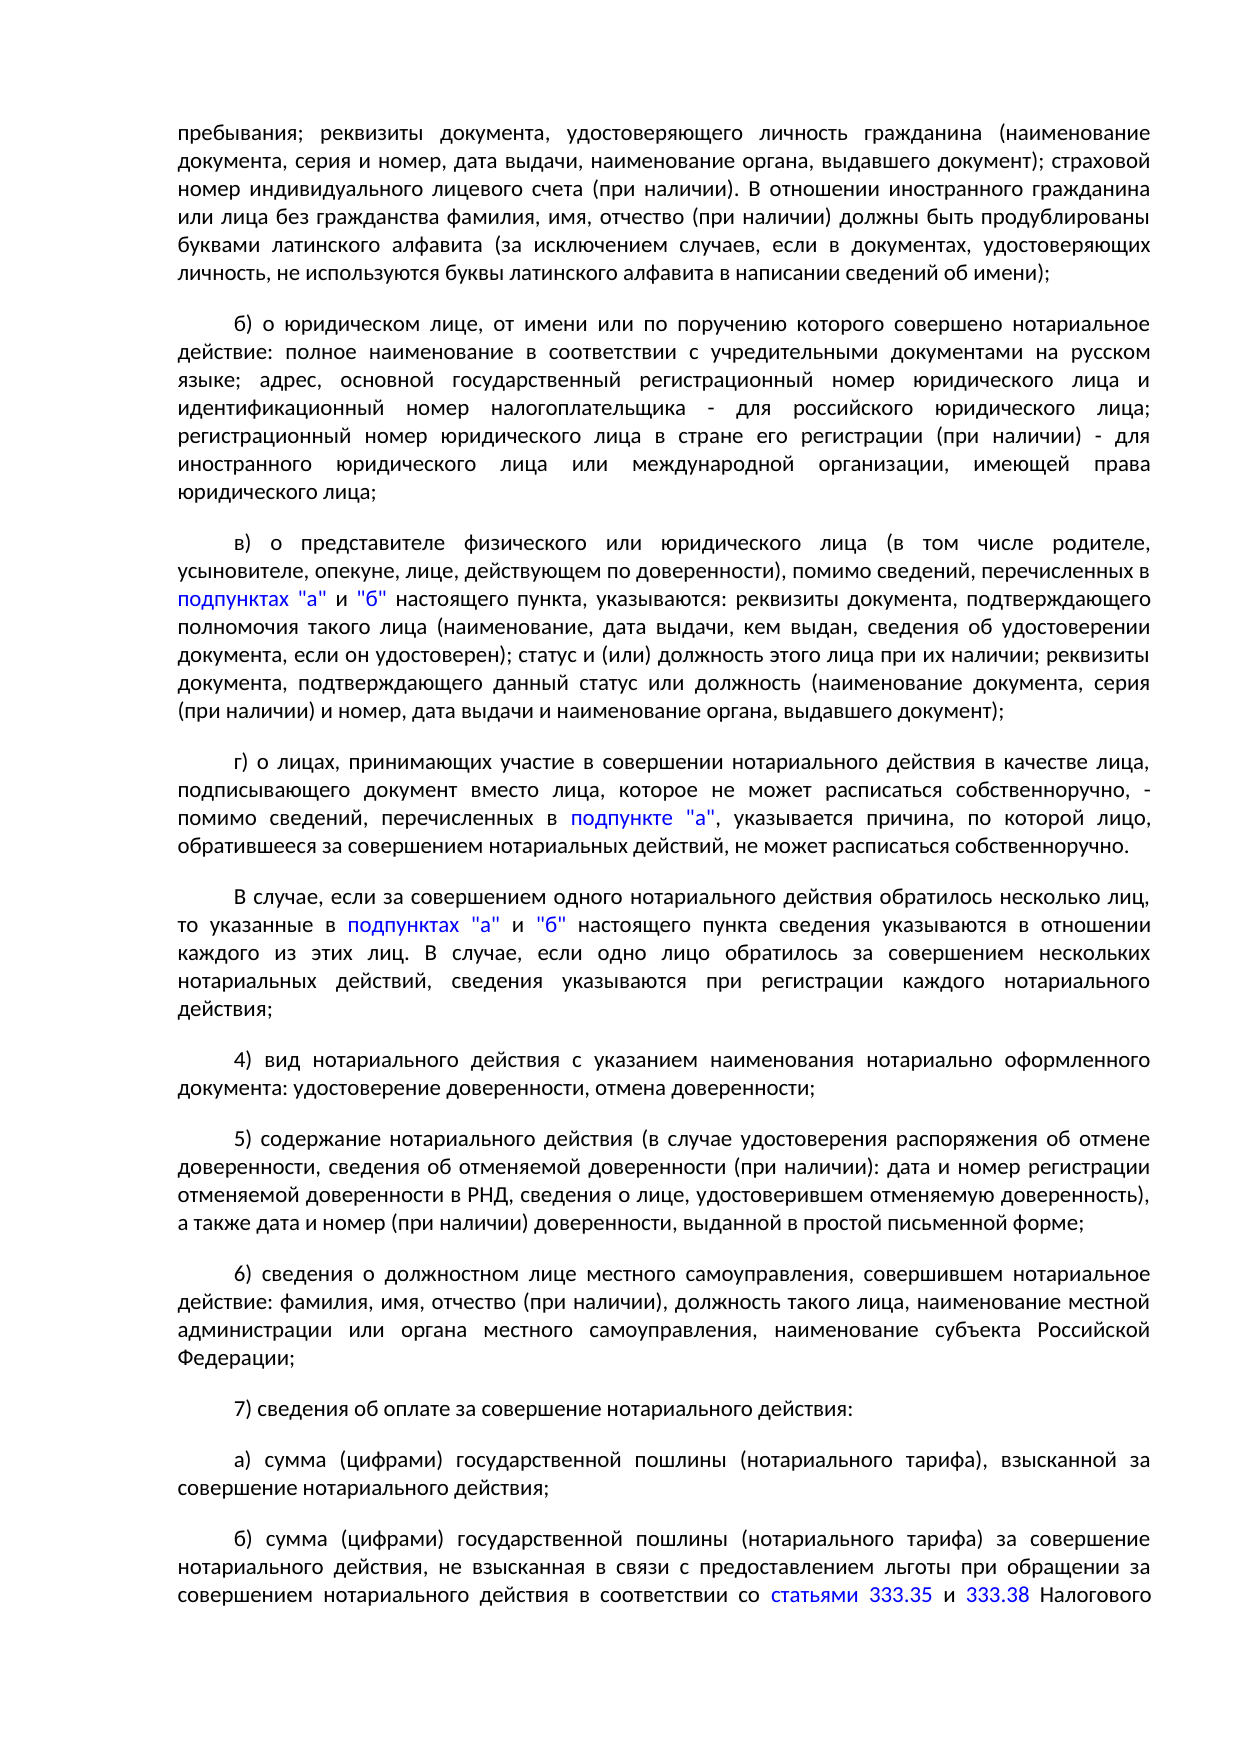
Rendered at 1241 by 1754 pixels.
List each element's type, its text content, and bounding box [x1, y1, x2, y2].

text в) о представителе физического или юридического лица (в том числе родителе, усыновителе, опекуне, лице, действующем по доверенности), помимо сведений, перечисленных в подпунктах "а" и "б" настоящего пункта, указываются: реквизиты документа, подтверждающего полномочия такого лица (наименование, дата выдачи, кем выдан, сведения об удостоверении документа, если он удостоверен); статус и (или) должность этого лица при их наличии; реквизиты документа, подтверждающего данный статус или должность (наименование документа, серия (при наличии) и номер, дата выдачи и наименование органа, выдавшего документ); [177, 528, 1152, 724]
text 4) вид нотариального действия с указанием наименования нотариально оформленного документа: удостоверение доверенности, отмена доверенности; [177, 1045, 1152, 1101]
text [177, 118, 1152, 286]
text В случае, если за совершением одного нотариального действия обратилось несколько лиц, то указанные в подпунктах "а" и "б" настоящего пункта сведения указываются в отношении каждого из этих лиц. В случае, если одно лицо обратилось за совершением нескольких нотариальных действий, сведения указываются при регистрации каждого нотариального действия; [177, 882, 1152, 1022]
text а) сумма (цифрами) государственной пошлины (нотариального тарифа), взысканной за совершение нотариального действия; [177, 1445, 1152, 1501]
text 7) сведения об оплате за совершение нотариального действия: [177, 1394, 1152, 1422]
text б) о юридическом лице, от имени или по поручению которого совершено нотариальное действие: полное наименование в соответствии с учредительными документами на русском языке; адрес, основной государственный регистрационный номер юридического лица и идентификационный номер налогоплательщика - для российского юридического лица; регистрационный номер юридического лица в стране его регистрации (при наличии) - для иностранного юридического лица или международной организации, имеющей права юридического лица; [177, 309, 1152, 505]
text 6) сведения о должностном лице местного самоуправления, совершившем нотариальное действие: фамилия, имя, отчество (при наличии), должность такого лица, наименование местной администрации или органа местного самоуправления, наименование субъекта Российской Федерации; [177, 1259, 1152, 1371]
text 5) содержание нотариального действия (в случае удостоверения распоряжения об отмене доверенности, сведения об отменяемой доверенности (при наличии): дата и номер регистрации отменяемой доверенности в РНД, сведения о лице, удостоверившем отменяемую доверенность), а также дата и номер (при наличии) доверенности, выданной в простой письменной форме; [177, 1124, 1152, 1236]
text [177, 1524, 1152, 1608]
text г) о лицах, принимающих участие в совершении нотариального действия в качестве лица, подписывающего документ вместо лица, которое не может расписаться собственноручно, - помимо сведений, перечисленных в подпункте "а", указывается причина, по которой лицо, обратившееся за совершением нотариальных действий, не может расписаться собственноручно. [177, 747, 1152, 859]
